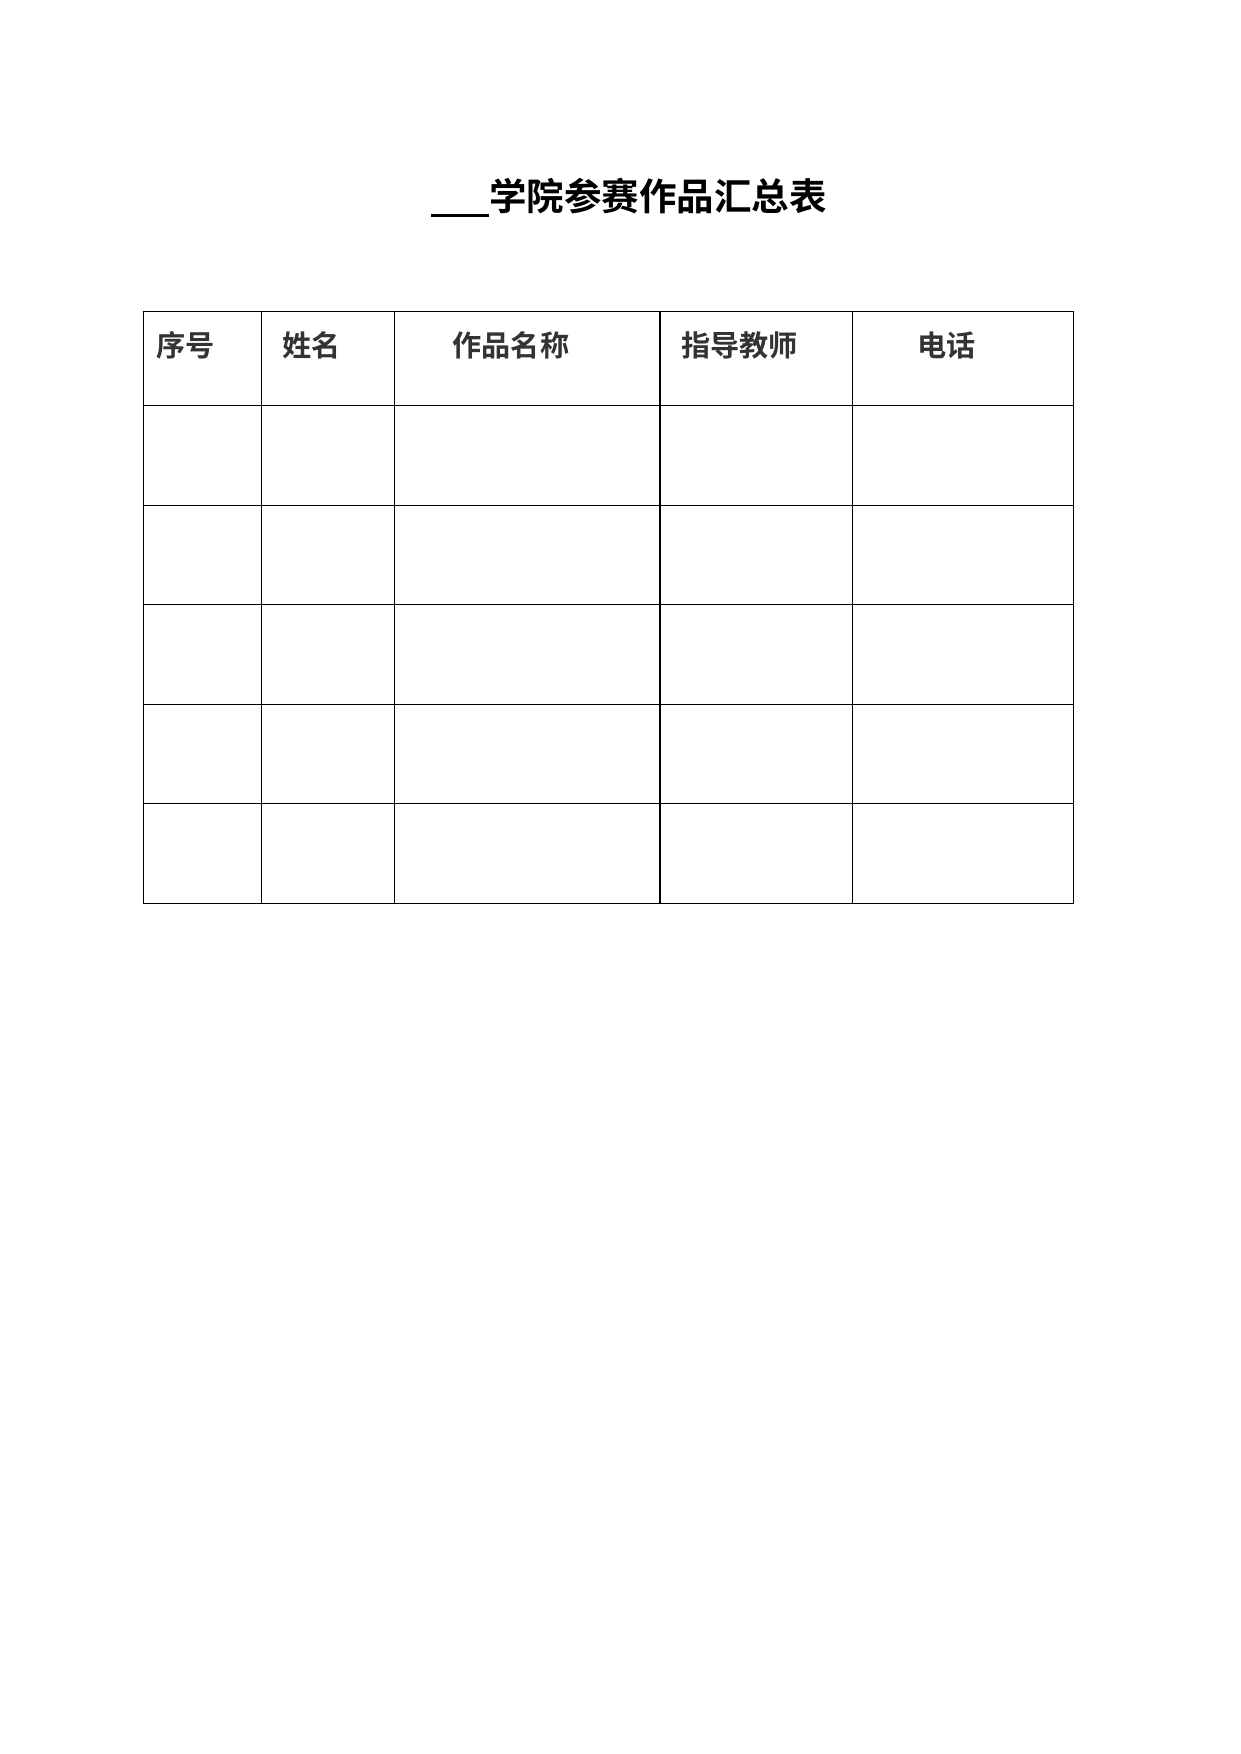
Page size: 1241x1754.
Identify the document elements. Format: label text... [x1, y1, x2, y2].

table_cell [262, 804, 394, 903]
table_header 序号 [144, 312, 261, 405]
table_cell [853, 705, 1073, 803]
table_header 指导教师 [661, 312, 852, 405]
table_cell [262, 705, 394, 803]
table_cell [144, 605, 261, 704]
table_cell [144, 705, 261, 803]
table_cell [853, 804, 1073, 903]
table_cell [395, 506, 659, 604]
table_cell [661, 506, 852, 604]
table_cell [853, 506, 1073, 604]
table_cell [661, 406, 852, 505]
table_cell [262, 506, 394, 604]
table_cell [144, 804, 261, 903]
table_cell [395, 605, 659, 704]
table_cell [395, 804, 659, 903]
table_cell [853, 406, 1073, 505]
table_cell [395, 705, 659, 803]
text 学院参赛作品汇总表 [187, 162, 1003, 227]
table_cell [144, 506, 261, 604]
table_cell [262, 406, 394, 505]
table_cell [661, 605, 852, 704]
table_cell [395, 406, 659, 505]
table_cell [144, 406, 261, 505]
table_header 作品名称 [395, 312, 659, 405]
table_cell [853, 605, 1073, 704]
table_header 电话 [853, 312, 1073, 405]
table_header 姓名 [262, 312, 394, 405]
table_cell [262, 605, 394, 704]
table_cell [661, 705, 852, 803]
table_cell [661, 804, 852, 903]
